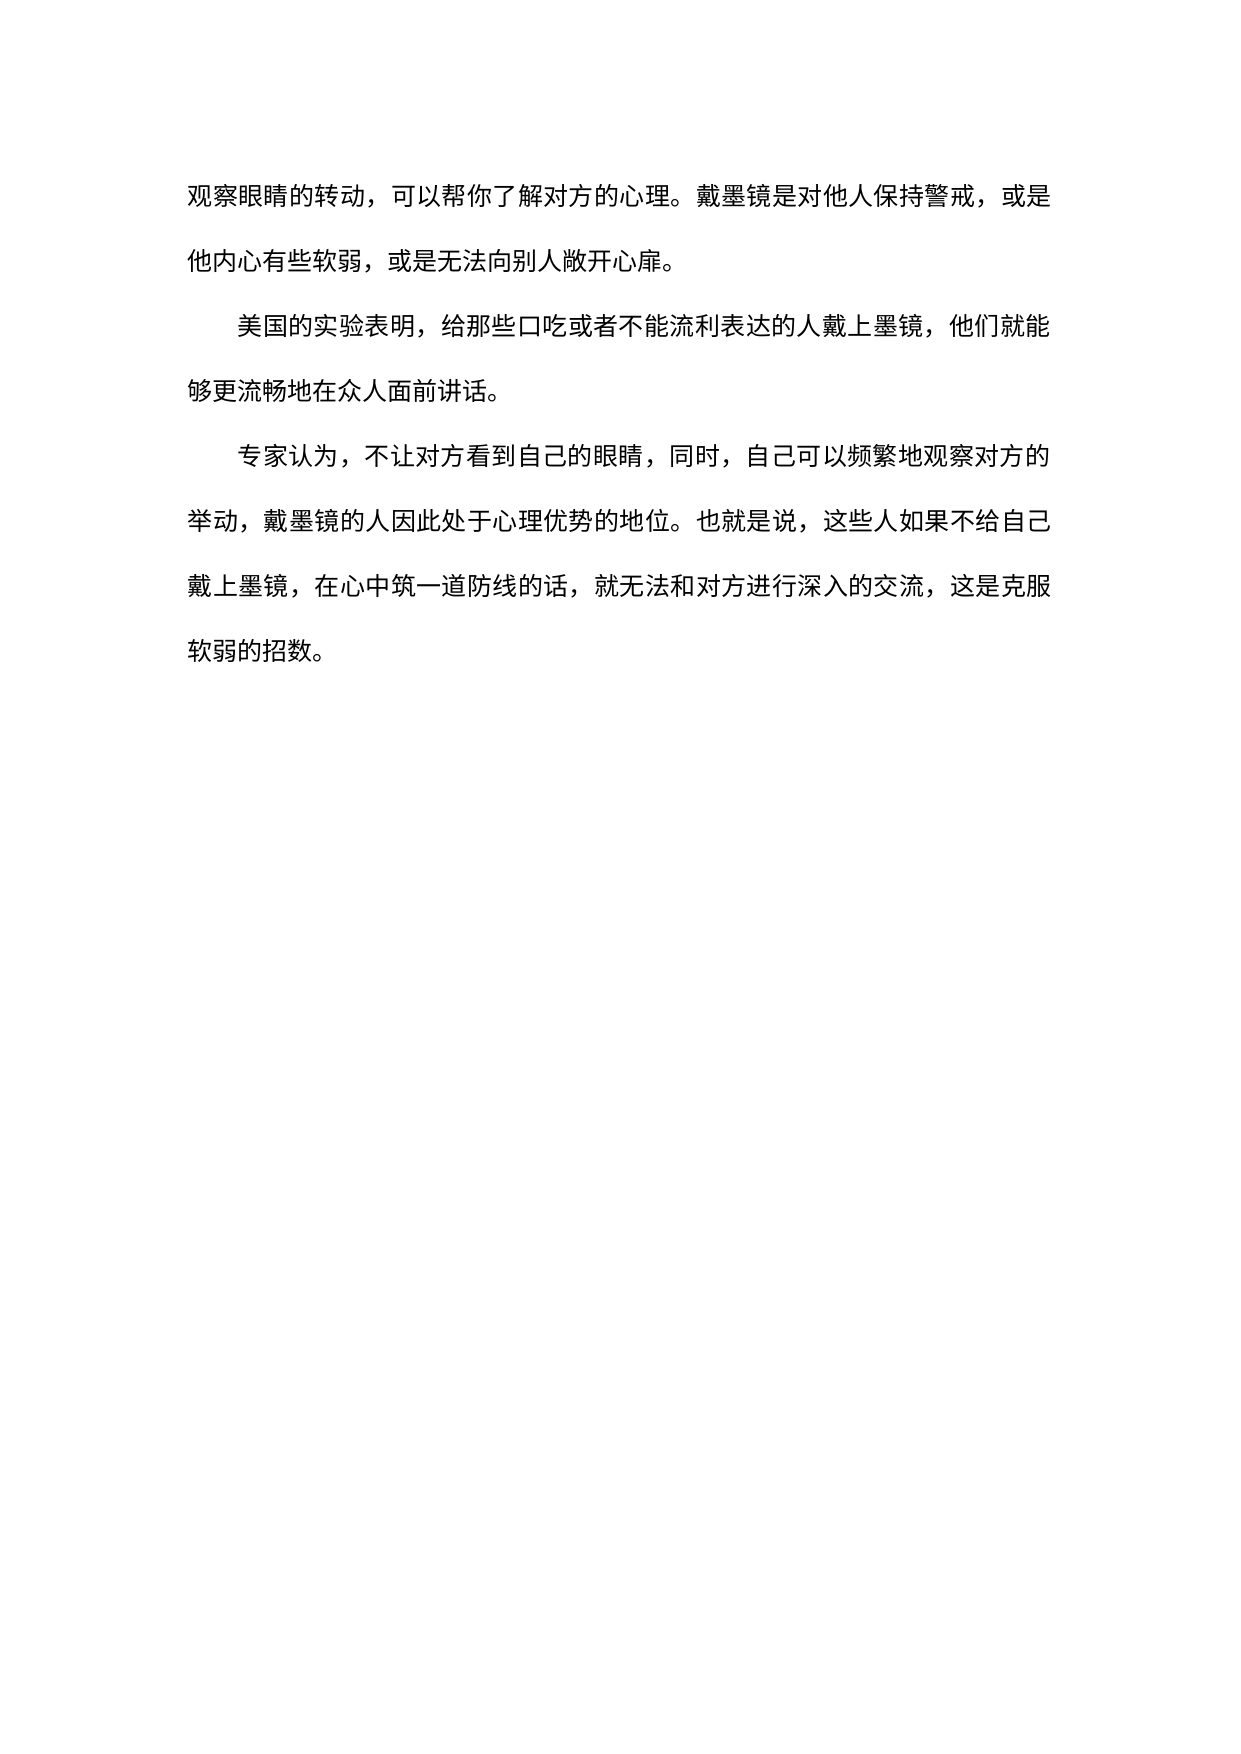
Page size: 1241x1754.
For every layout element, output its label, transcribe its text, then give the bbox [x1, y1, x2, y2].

text 专家认为，不让对方看到自己的眼睛，同时，自己可以频繁地观察对方的举动，戴墨镜的人因此处于心理优势的地位。也就是说，这些人如果不给自己戴上墨镜，在心中筑一道防线的话，就无法和对方进行深入的交流，这是克服软弱的招数。 [187, 422, 1053, 682]
text 美国的实验表明，给那些口吃或者不能流利表达的人戴上墨镜，他们就能够更流畅地在众人面前讲话。 [187, 292, 1053, 422]
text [187, 162, 1053, 292]
